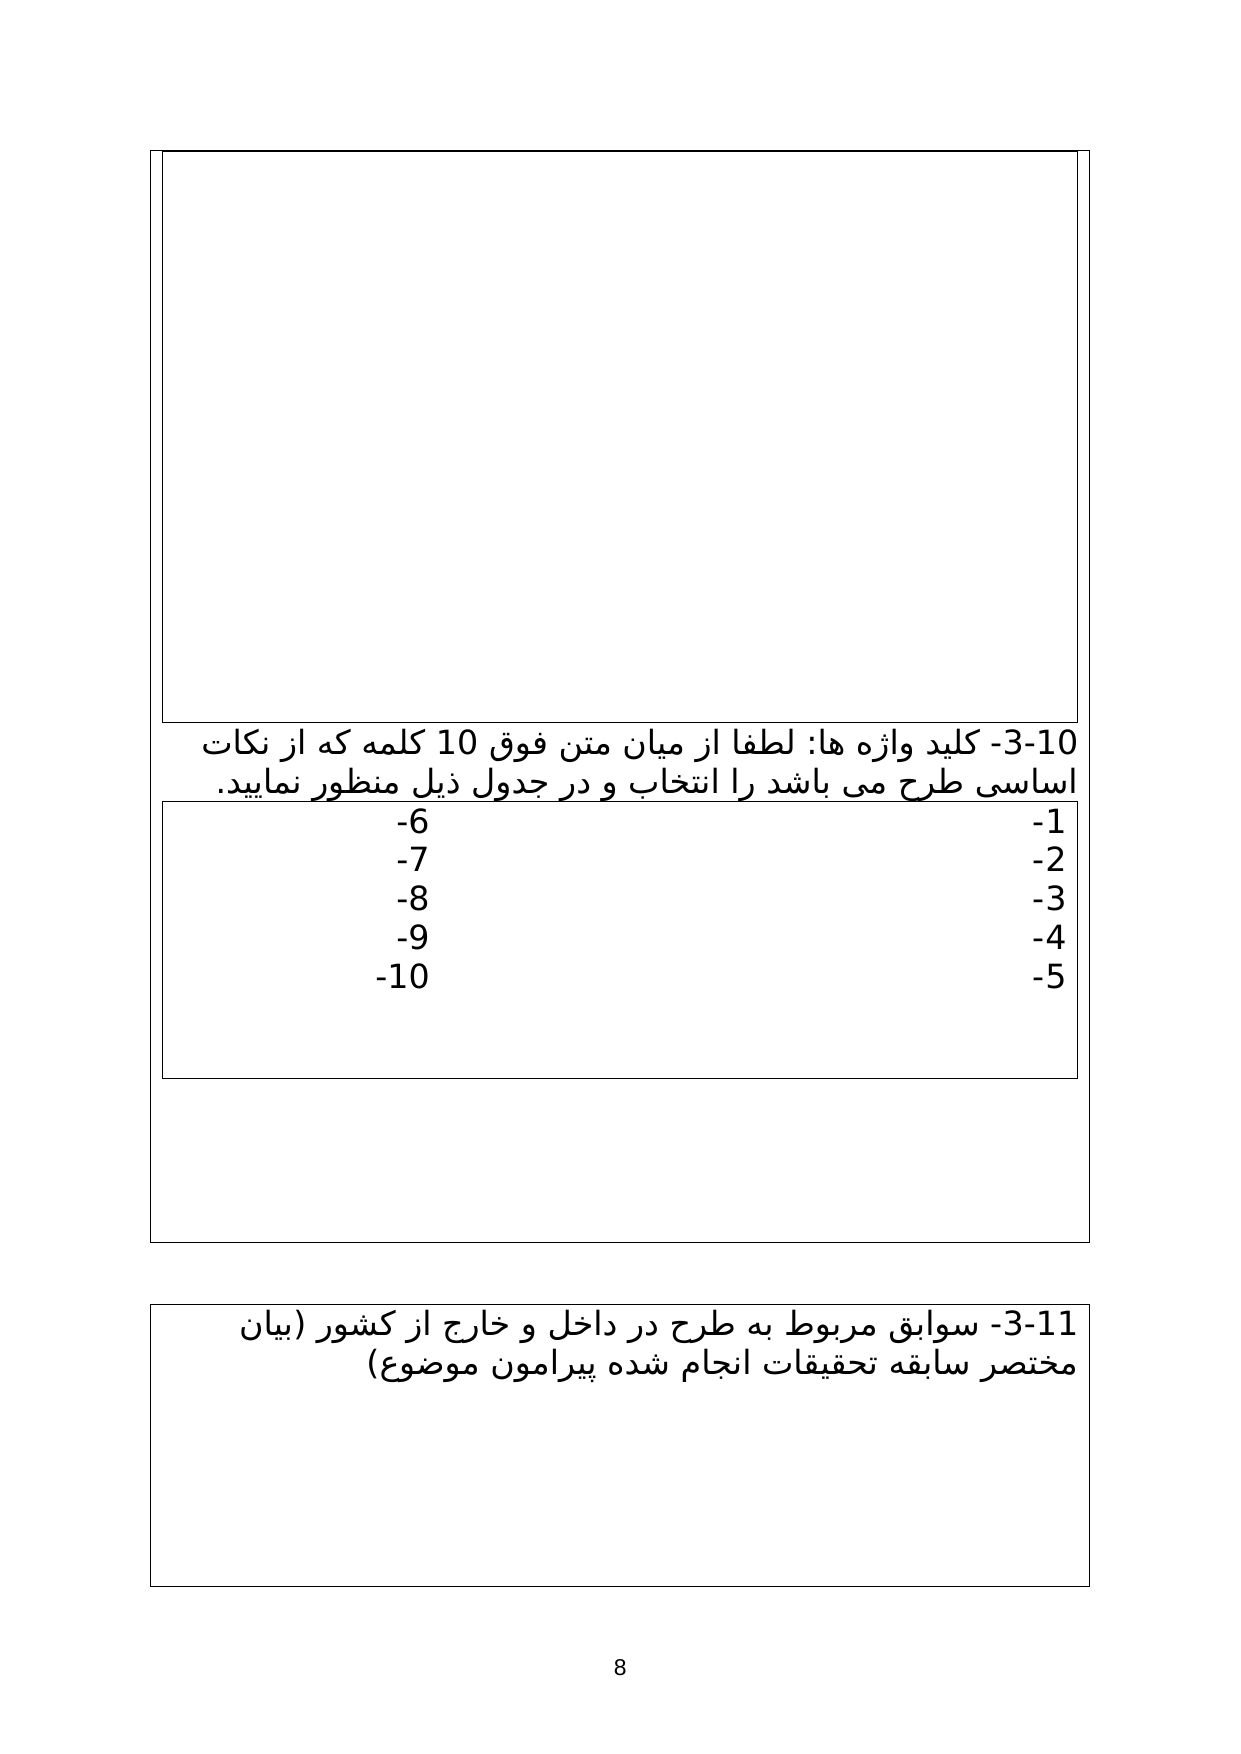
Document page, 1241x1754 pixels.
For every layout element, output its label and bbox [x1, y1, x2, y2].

table_header [151, 151, 1089, 1242]
table_header [151, 1305, 1089, 1586]
